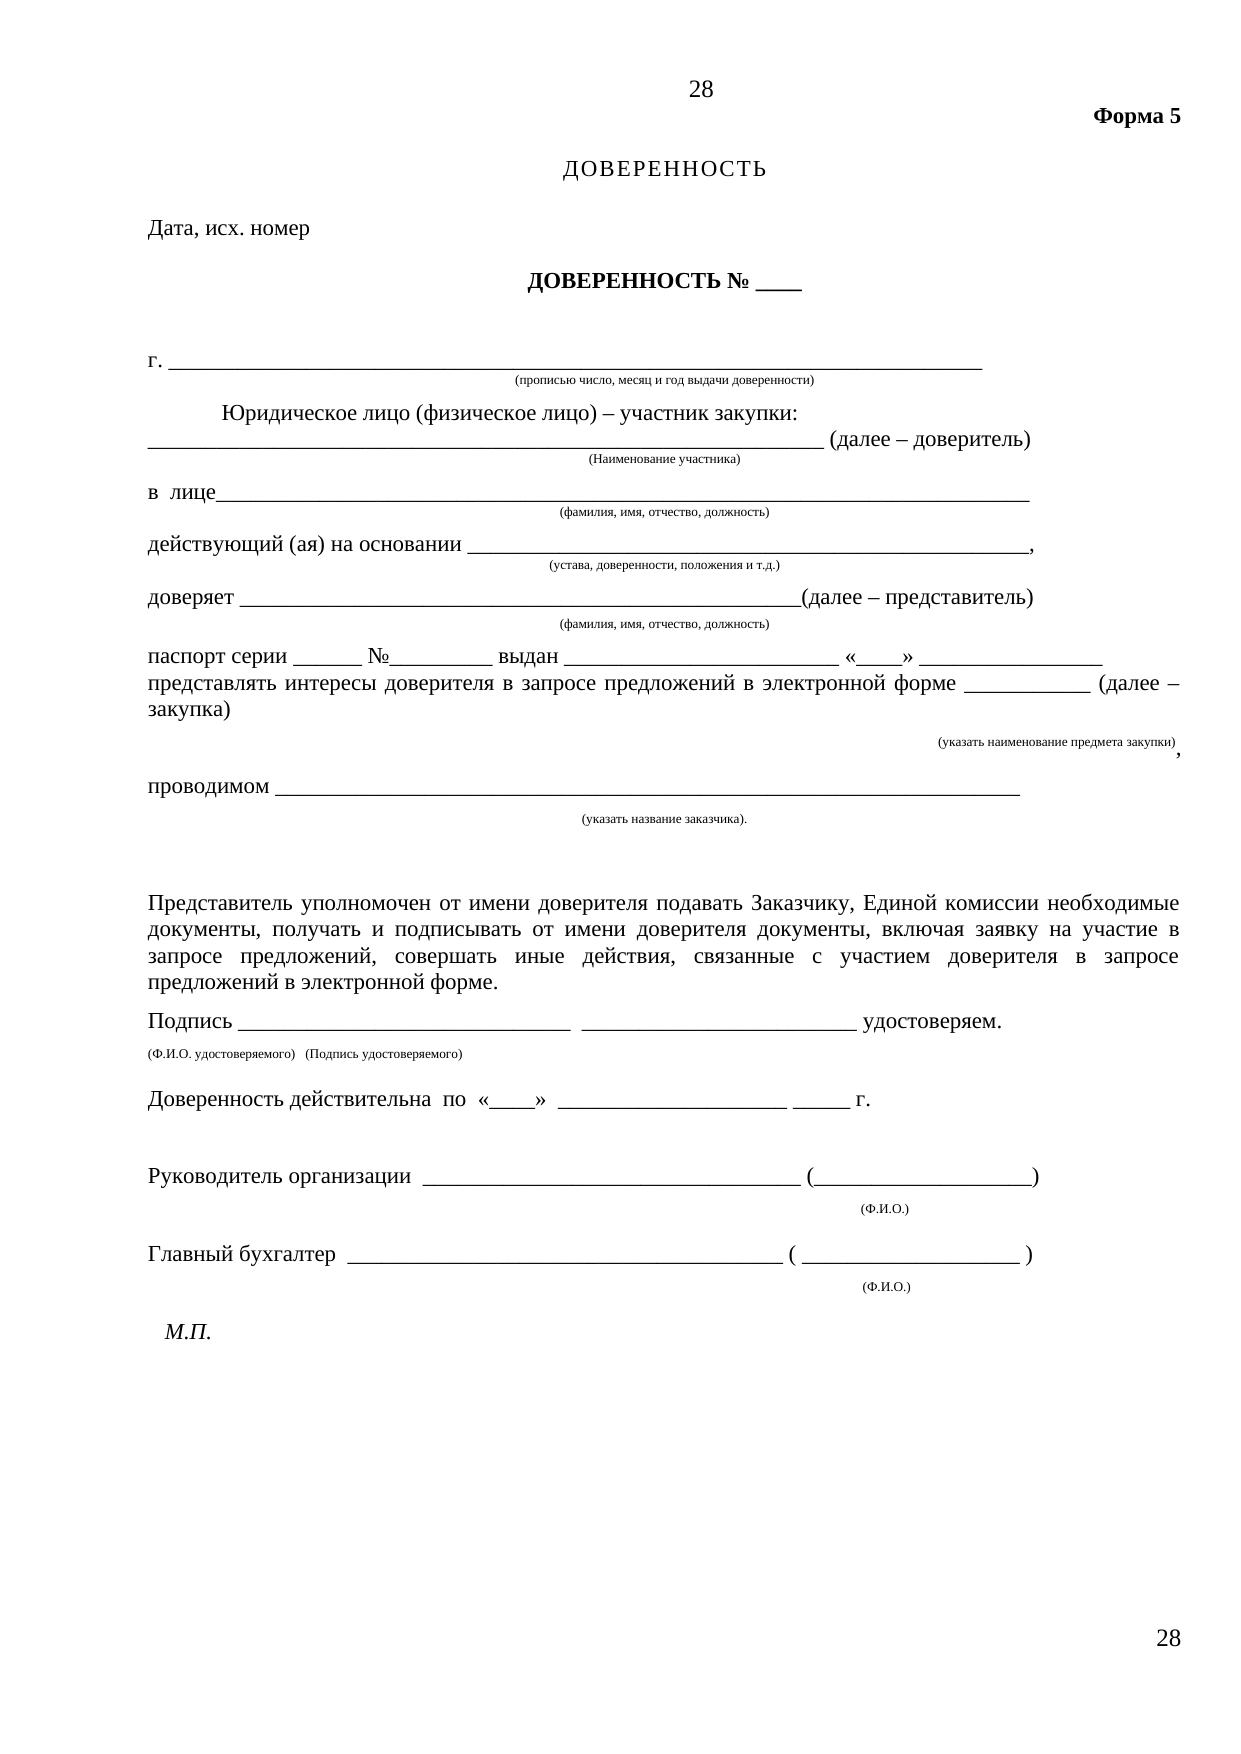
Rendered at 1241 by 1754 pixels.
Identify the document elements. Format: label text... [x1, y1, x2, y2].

text Юридическое лицо (физическое лицо) – участник закупки: [148, 399, 1181, 425]
text (Ф.И.О. удостоверяемого) (Подпись удостоверяемого) [148, 1046, 1181, 1072]
text ДОВЕРЕННОСТЬ [148, 155, 1181, 182]
text М.П. [148, 1318, 1181, 1344]
text (указать наименование предмета закупки), [148, 734, 1181, 760]
text действующий (ая) на основании _________________________________________________, [148, 531, 1181, 557]
text (Наименование участника) [148, 451, 1181, 478]
text Главный бухгалтер ______________________________________ ( ___________________ ) [148, 1240, 1181, 1267]
text (Ф.И.О.) [148, 1279, 1181, 1305]
text г. _______________________________________________________________________ [148, 346, 1181, 372]
text (прописью число, месяц и год выдачи доверенности) [148, 372, 1181, 399]
text (указать название заказчика). [148, 811, 1181, 838]
text Представитель уполномочен от имени доверителя подавать Заказчику, Единой комиссии необходимые документы, получать и подписывать от имени доверителя документы, включая заявку на участие в запросе предложений, совершать иные действия, связанные с участием доверителя в запросе предложений в электронной форме. [148, 889, 1181, 994]
text доверяет _________________________________________________(далее – представитель) [148, 583, 1181, 609]
text Руководитель организации _________________________________ (___________________) [148, 1162, 1181, 1189]
text представлять интересы доверителя в запросе предложений в электронной форме ___________ (далее – закупка) [148, 668, 1181, 721]
text паспорт серии ______ №_________ выдан ________________________ «____» ________________ [148, 642, 1181, 668]
text в лице_______________________________________________________________________ [148, 478, 1181, 504]
text ___________________________________________________________ (далее – доверитель) [148, 425, 1181, 451]
text Доверенность действительна по «____» ____________________ _____ г. [148, 1085, 1181, 1111]
text (Ф.И.О.) [148, 1201, 1181, 1228]
text Дата, исх. номер [148, 214, 1181, 241]
text Подпись _____________________________ ________________________ удостоверяем. [148, 1007, 1181, 1033]
text (фамилия, имя, отчество, должность) [148, 616, 1181, 642]
text (фамилия, имя, отчество, должность) [148, 504, 1181, 531]
text Форма 5 [738, 103, 1181, 129]
text проводимом _________________________________________________________________ [148, 773, 1181, 799]
text (устава, доверенности, положения и т.д.) [148, 557, 1181, 583]
text ДОВЕРЕННОСТЬ № ____ [148, 267, 1181, 293]
